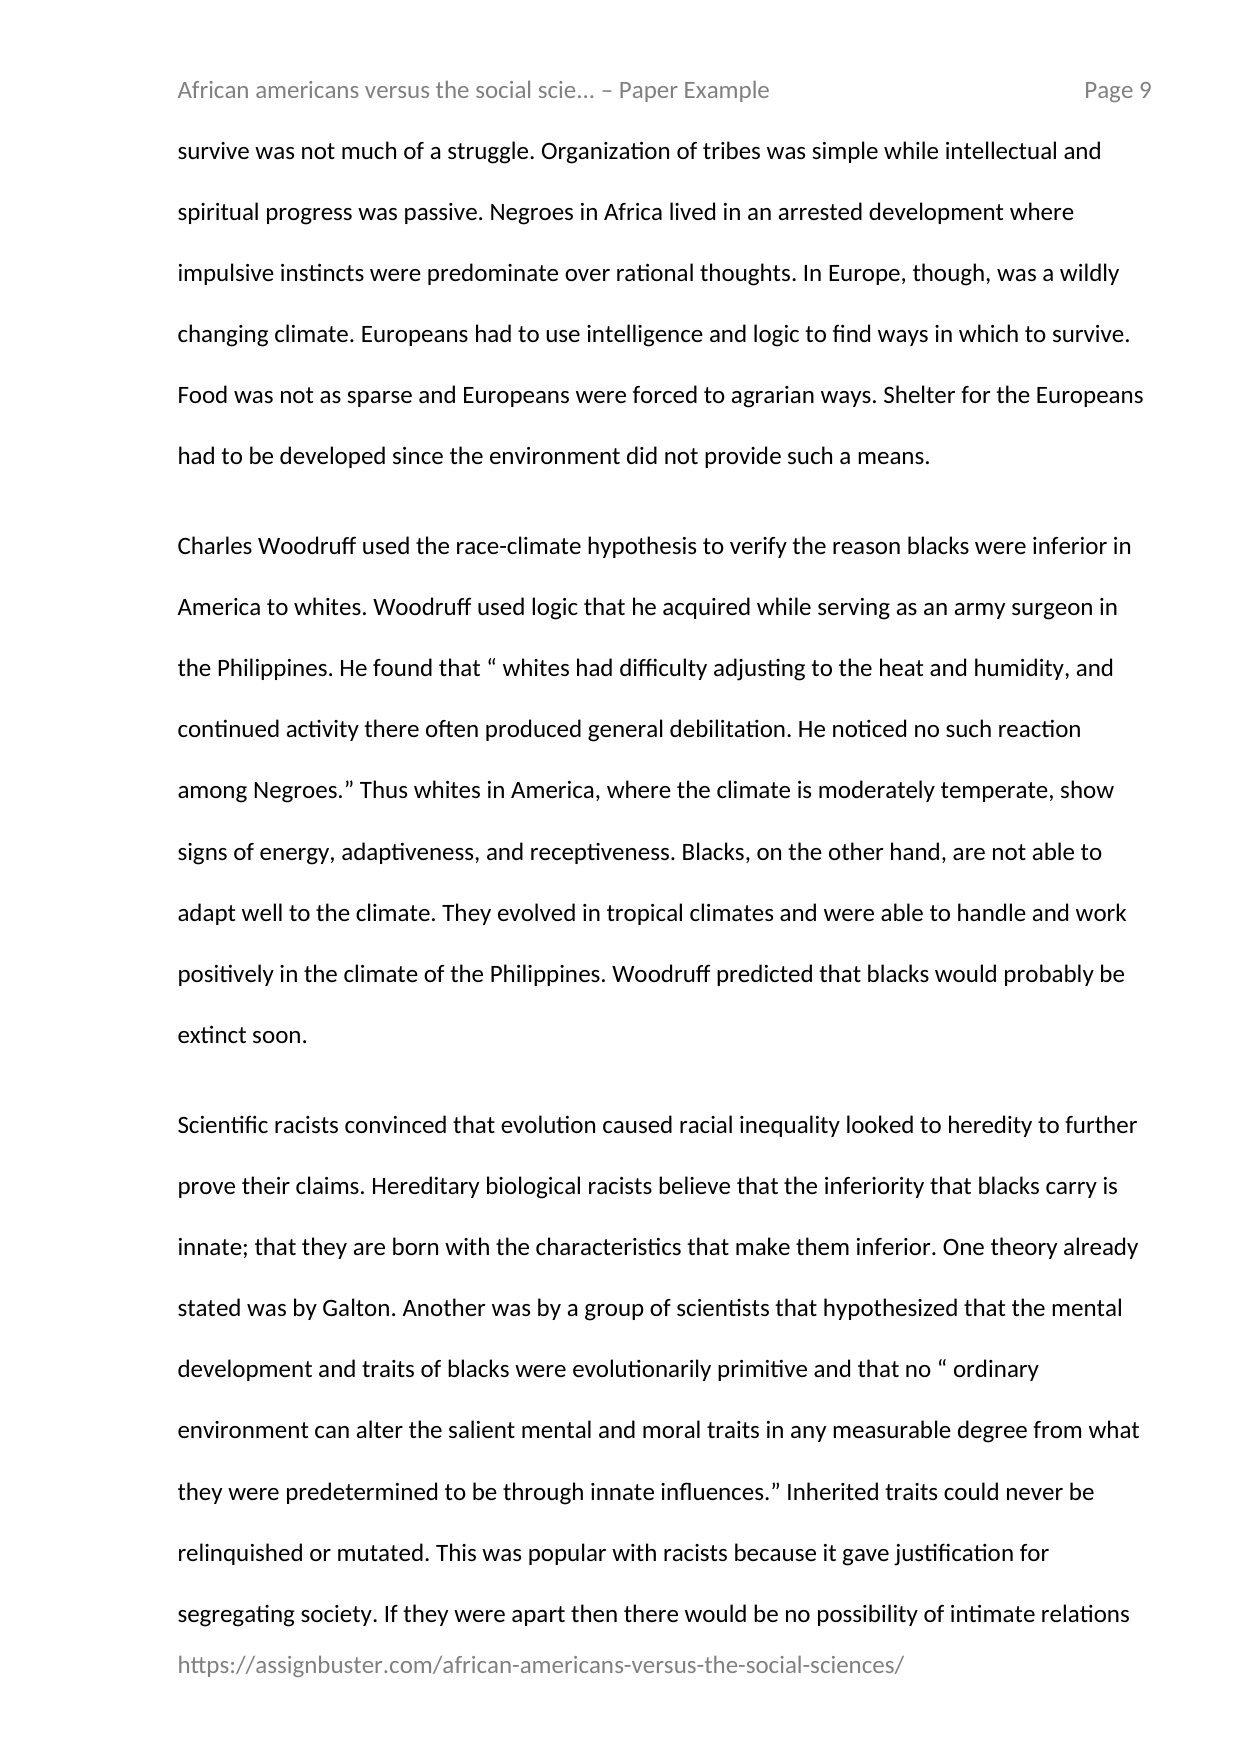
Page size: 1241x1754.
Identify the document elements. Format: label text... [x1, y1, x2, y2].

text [177, 1109, 1152, 1628]
text Charles Woodruff used the race-climate hypothesis to verify the reason blacks were inferior in America to whites. Woodruff used logic that he acquired while serving as an army surgeon in the Philippines. He found that “ whites had difficulty adjusting to the heat and humidity, and continued activity there often produced general debilitation. He noticed no such reaction among Negroes.” Thus whites in America, where the climate is moderately temperate, show signs of energy, adaptiveness, and receptiveness. Blacks, on the other hand, are not able to adapt well to the climate. They evolved in tropical climates and were able to handle and work positively in the climate of the Philippines. Woodruff predicted that blacks would probably be extinct soon. [177, 531, 1152, 1049]
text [177, 135, 1152, 471]
